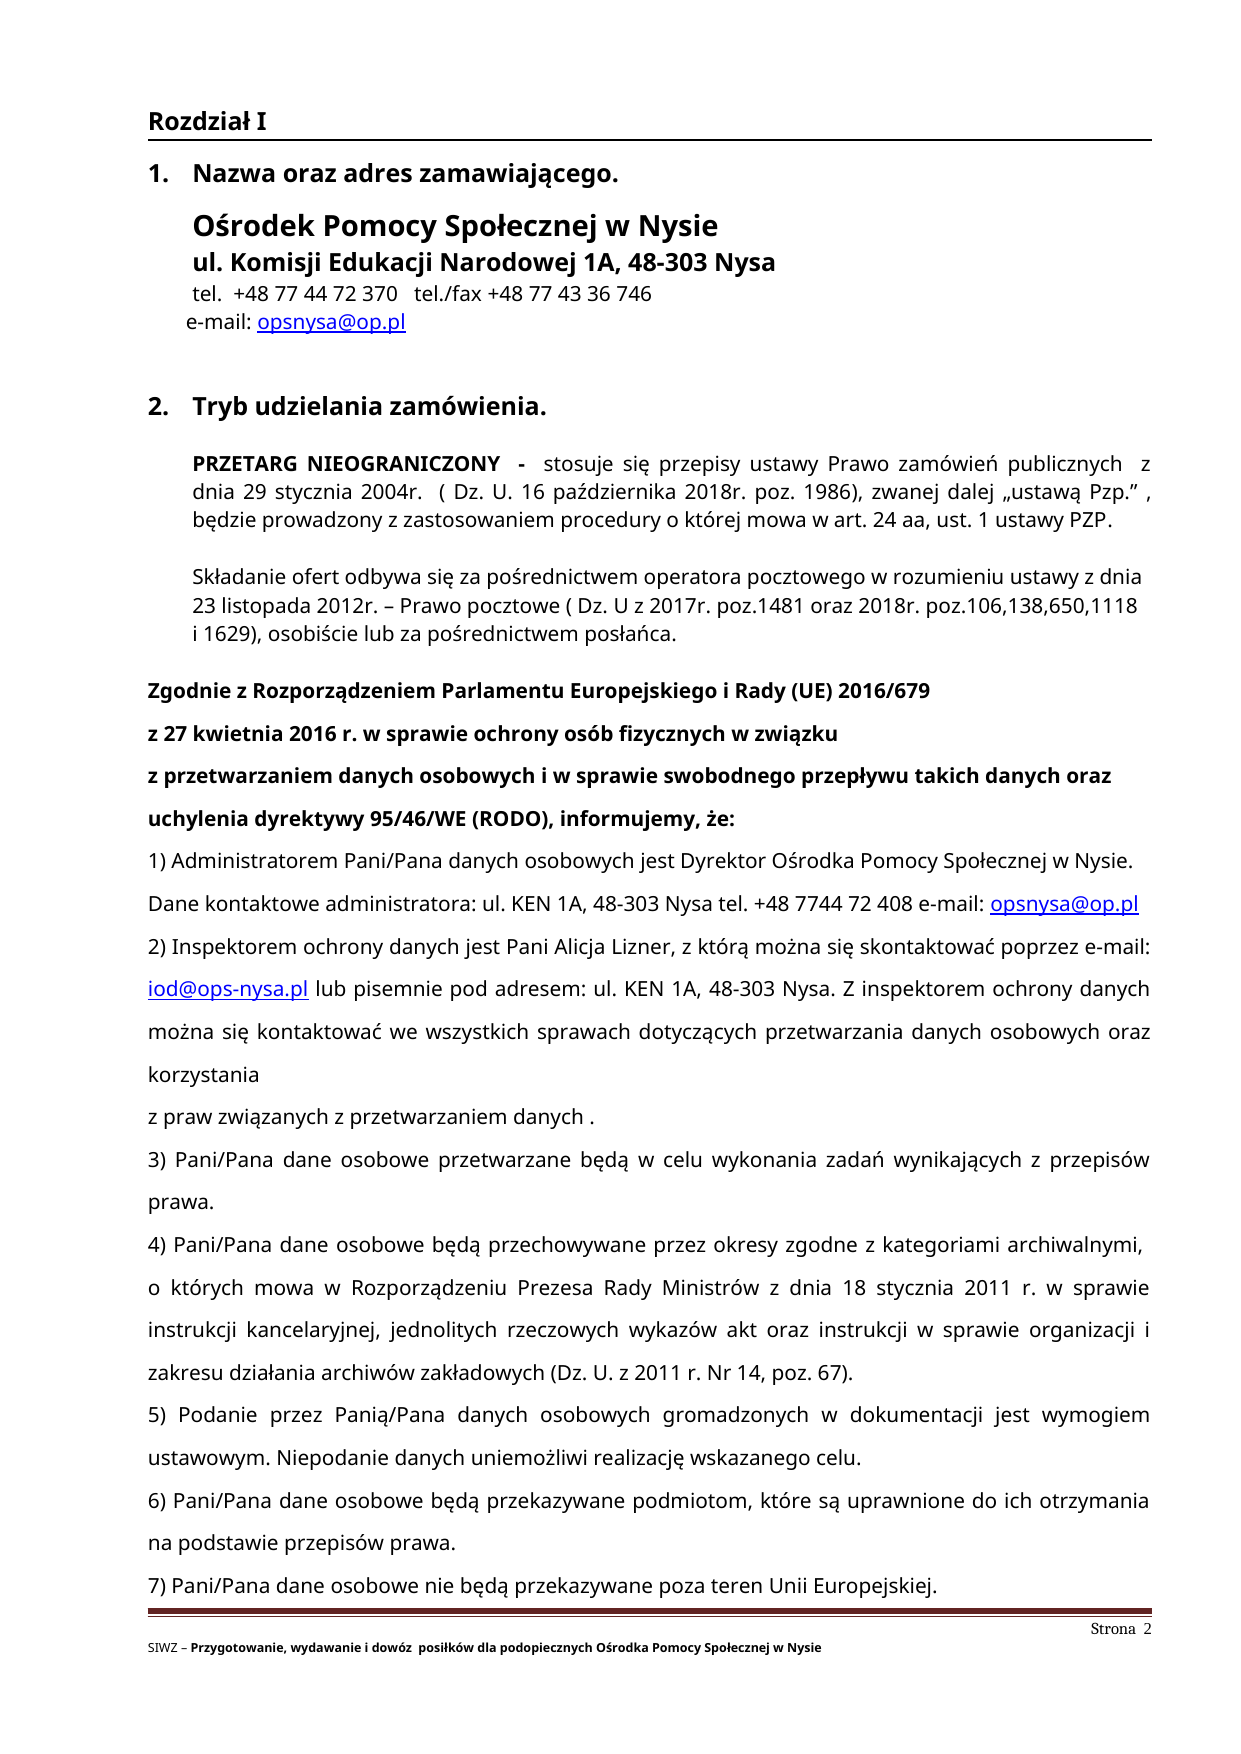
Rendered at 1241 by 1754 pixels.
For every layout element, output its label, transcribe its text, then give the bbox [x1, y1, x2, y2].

text 6) Pani/Pana dane osobowe będą przekazywane podmiotom, które są uprawnione do ich otrzymania na podstawie przepisów prawa. [148, 1486, 1152, 1557]
text PRZETARG NIEOGRANICZONY - stosuje się przepisy ustawy Prawo zamówień publicznych z dnia 29 stycznia 2004r. ( Dz. U. 16 października 2018r. poz. 1986), zwanej dalej „ustawą Pzp.” , będzie prowadzony z zastosowaniem procedury o której mowa w art. 24 aa, ust. 1 ustawy PZP. [192, 449, 1152, 534]
text 1) Administratorem Pani/Pana danych osobowych jest Dyrektor Ośrodka Pomocy Społecznej w Nysie. [148, 847, 1152, 875]
text Składanie ofert odbywa się za pośrednictwem operatora pocztowego w rozumieniu ustawy z dnia 23 listopada 2012r. – Prawo pocztowe ( Dz. U z 2017r. poz.1481 oraz 2018r. poz.106,138,650,1118 i 1629), osobiście lub za pośrednictwem posłańca. [192, 534, 1152, 648]
text 1. Nazwa oraz adres zamawiającego. [148, 156, 1152, 190]
text ul. Komisji Edukacji Narodowej 1A, 48-303 Nysa [148, 245, 1152, 279]
text 5) Podanie przez Panią/Pana danych osobowych gromadzonych w dokumentacji jest wymogiem ustawowym. Niepodanie danych uniemożliwi realizację wskazanego celu. [148, 1401, 1152, 1472]
text Ośrodek Pomocy Społecznej w Nysie [148, 205, 1152, 245]
text tel. +48 77 44 72 370 tel./fax +48 77 43 36 746 e-mail: opsnysa@op.pl [148, 279, 1152, 336]
text Dane kontaktowe administratora: ul. KEN 1A, 48-303 Nysa tel. +48 7744 72 408 e-mail: opsnysa@op.pl [148, 889, 1152, 918]
text 2) Inspektorem ochrony danych jest Pani Alicja Lizner, z którą można się skontaktować poprzez e-mail: iod@ops-nysa.pl lub pisemnie pod adresem: ul. KEN 1A, 48-303 Nysa. Z inspektorem ochrony danych można się kontaktować we wszystkich sprawach dotyczących przetwarzania danych osobowych oraz korzystania z praw związanych z przetwarzaniem danych . [148, 932, 1152, 1131]
text 2. Tryb udzielania zamówienia. [148, 389, 1152, 423]
text 4) Pani/Pana dane osobowe będą przechowywane przez okresy zgodne z kategoriami archiwalnymi, o których mowa w Rozporządzeniu Prezesa Rady Ministrów z dnia 18 stycznia 2011 r. w sprawie instrukcji kancelaryjnej, jednolitych rzeczowych wykazów akt oraz instrukcji w sprawie organizacji i zakresu działania archiwów zakładowych (Dz. U. z 2011 r. Nr 14, poz. 67). [148, 1230, 1152, 1386]
text 3) Pani/Pana dane osobowe przetwarzane będą w celu wykonania zadań wynikających z przepisów prawa. [148, 1145, 1152, 1216]
text 7) Pani/Pana dane osobowe nie będą przekazywane poza teren Unii Europejskiej. [148, 1571, 1152, 1599]
text Rozdział I [148, 103, 1152, 139]
text Zgodnie z Rozporządzeniem Parlamentu Europejskiego i Rady (UE) 2016/679 z 27 kwietnia 2016 r. w sprawie ochrony osób fizycznych w związku z przetwarzaniem danych osobowych i w sprawie swobodnego przepływu takich danych oraz uchylenia dyrektywy 95/46/WE (RODO), informujemy, że: [148, 676, 1152, 832]
